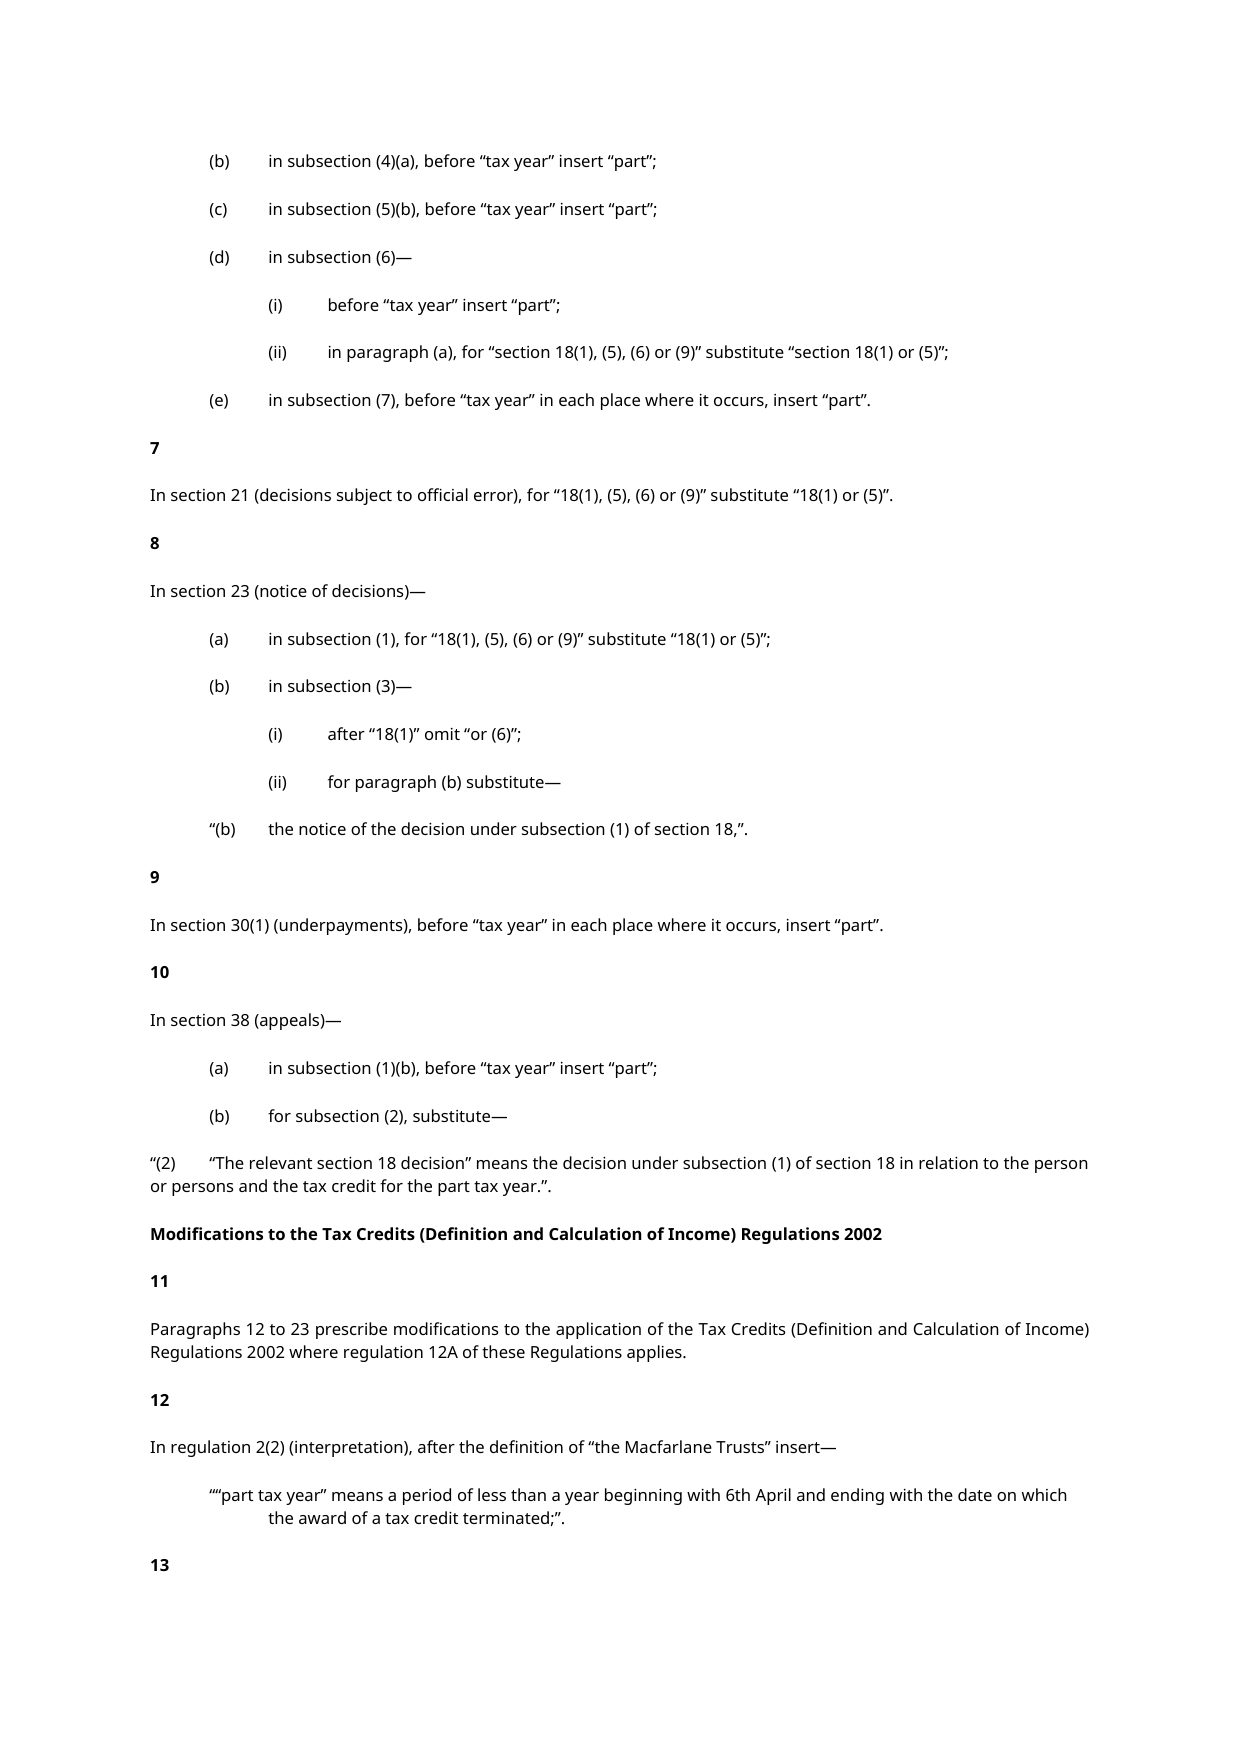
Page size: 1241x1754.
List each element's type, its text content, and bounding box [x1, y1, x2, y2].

text (b) in subsection (3)— [209, 675, 1090, 697]
text In section 23 (notice of decisions)— [150, 579, 1090, 602]
text Modifications to the Tax Credits (Definition and Calculation of Income) Regulations 2002 [150, 1222, 1090, 1245]
text 7 [150, 436, 1090, 459]
text 9 [150, 866, 1090, 888]
text In regulation 2(2) (interpretation), after the definition of “the Macfarlane Trusts” insert— [150, 1436, 1090, 1458]
text (e) in subsection (7), before “tax year” in each place where it occurs, insert “part”. [209, 388, 1090, 411]
text (a) in subsection (1), for “18(1), (5), (6) or (9)” substitute “18(1) or (5)”; [209, 627, 1090, 650]
text “(b) the notice of the decision under subsection (1) of section 18,”. [209, 818, 1090, 841]
text (c) in subsection (5)(b), before “tax year” insert “part”; [209, 198, 1090, 220]
text In section 21 (decisions subject to official error), for “18(1), (5), (6) or (9)” substitute “18(1) or (5)”. [150, 484, 1090, 507]
text (b) in subsection (4)(a), before “tax year” insert “part”; [209, 150, 1090, 173]
text In section 30(1) (underpayments), before “tax year” in each place where it occurs, insert “part”. [150, 913, 1090, 936]
text ““part tax year” means a period of less than a year beginning with 6th April and ending with the date on which the award of a tax credit terminated;”. [209, 1483, 1090, 1529]
text (a) in subsection (1)(b), before “tax year” insert “part”; [209, 1056, 1090, 1079]
text (ii) in paragraph (a), for “section 18(1), (5), (6) or (9)” substitute “section 18(1) or (5)”; [268, 341, 1090, 363]
text 11 [150, 1270, 1090, 1293]
text (b) for subsection (2), substitute— [209, 1104, 1090, 1127]
text (d) in subsection (6)— [209, 245, 1090, 268]
text “(2) “The relevant section 18 decision” means the decision under subsection (1) of section 18 in relation to the person or persons and the tax credit for the part tax year.”. [150, 1152, 1090, 1197]
text (ii) for paragraph (b) substitute— [268, 770, 1090, 793]
text 12 [150, 1388, 1090, 1411]
text (i) after “18(1)” omit “or (6)”; [268, 722, 1090, 745]
text In section 38 (appeals)— [150, 1009, 1090, 1031]
text 10 [150, 961, 1090, 984]
text Paragraphs 12 to 23 prescribe modifications to the application of the Tax Credits (Definition and Calculation of Income) Regulations 2002 where regulation 12A of these Regulations applies. [150, 1318, 1090, 1363]
text 8 [150, 532, 1090, 554]
text (i) before “tax year” insert “part”; [268, 293, 1090, 316]
text 13 [150, 1554, 1090, 1577]
